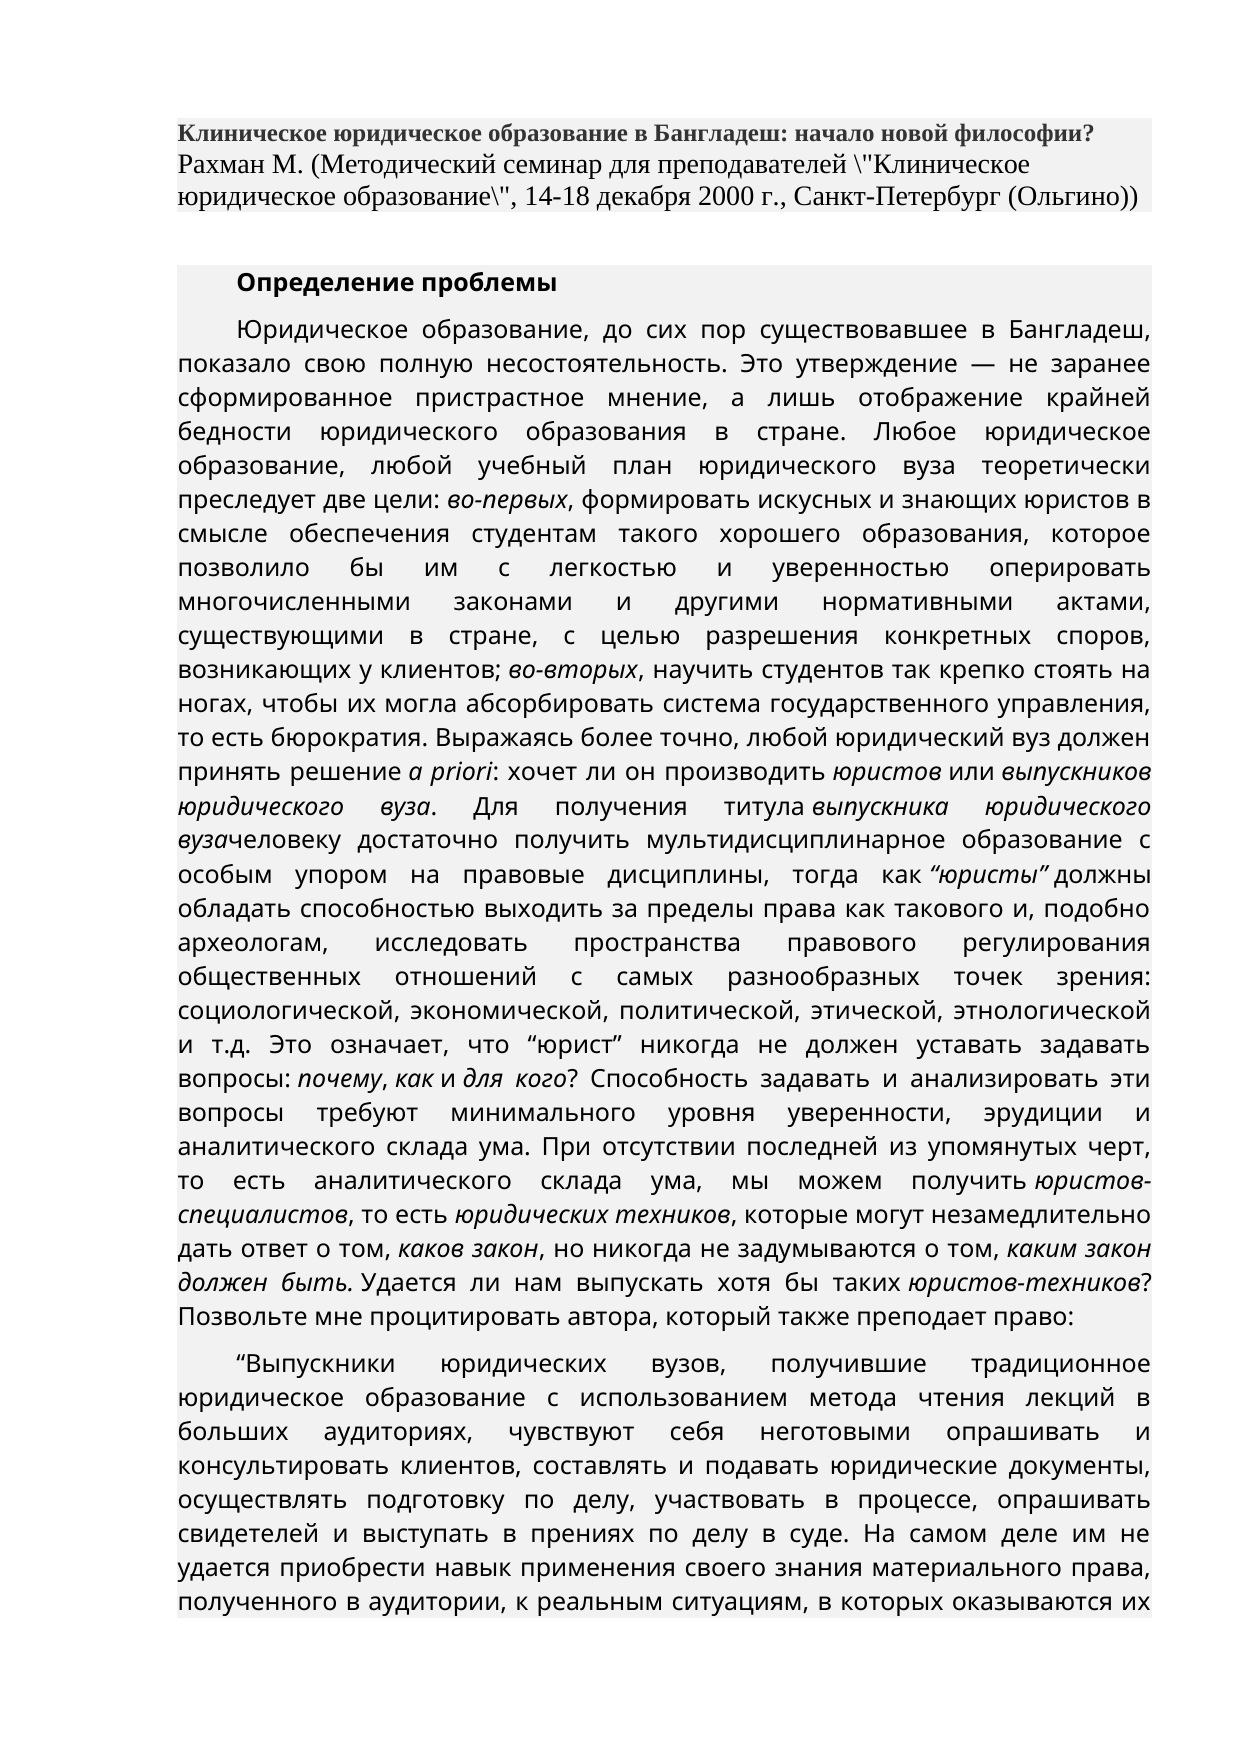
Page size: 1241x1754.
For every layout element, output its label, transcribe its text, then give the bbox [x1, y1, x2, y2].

text Юридическое образование, до сих пор существовавшее в Бангладеш, показало свою полную несостоятельность. Это утверждение — не заранее сформированное пристрастное мнение, а лишь отображение крайней бедности юридического образования в стране. Любое юридическое образование, любой учебный план юридического вуза теоретически преследует две цели: во-первых, формировать искусных и знающих юристов в смысле обеспечения студентам такого хорошего образования, которое позволило бы им с легкостью и уверенностью оперировать многочисленными законами и другими нормативными актами, существующими в стране, с целью разрешения конкретных споров, возникающих у клиентов; во-вторых, научить студентов так крепко стоять на ногах, чтобы их могла абсорбировать система государственного управления, то есть бюрократия. Выражаясь более точно, любой юридический вуз должен принять решение a priori: хочет ли он производить юристов или выпускников юридического вуза. Для получения титула выпускника юридического вузачеловеку достаточно получить мультидисциплинарное образование с особым упором на правовые дисциплины, тогда как “юристы” должны обладать способностью выходить за пределы права как такового и, подобно археологам, исследовать пространства правового регулирования общественных отношений с самых разнообразных точек зрения: социологической, экономической, политической, этической, этнологической и т.д. Это означает, что “юрист” никогда не должен уставать задавать вопросы: почему, как и для кого? Способность задавать и анализировать эти вопросы требуют минимального уровня уверенности, эрудиции и аналитического склада ума. При отсутствии последней из упомянутых черт, то есть аналитического склада ума, мы можем получить юристов-специалистов, то есть юридических техников, которые могут незамедлительно дать ответ о том, каков закон, но никогда не задумываются о том, каким закон должен быть. Удается ли нам выпускать хотя бы таких юристов-техников? Позвольте мне процитировать автора, который также преподает право: [177, 311, 1152, 1333]
table_cell Рахман М. (Методический семинар для преподавателей \"Клиническое юридическое образование\", 14-18 декабря 2000 г., Санкт-Петербург (Ольгино)) [177, 147, 1152, 212]
text Определение проблемы [177, 265, 1152, 299]
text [177, 1346, 1152, 1618]
table_header Клиническое юридическое образование в Бангладеш: начало новой философии? [177, 118, 1152, 147]
